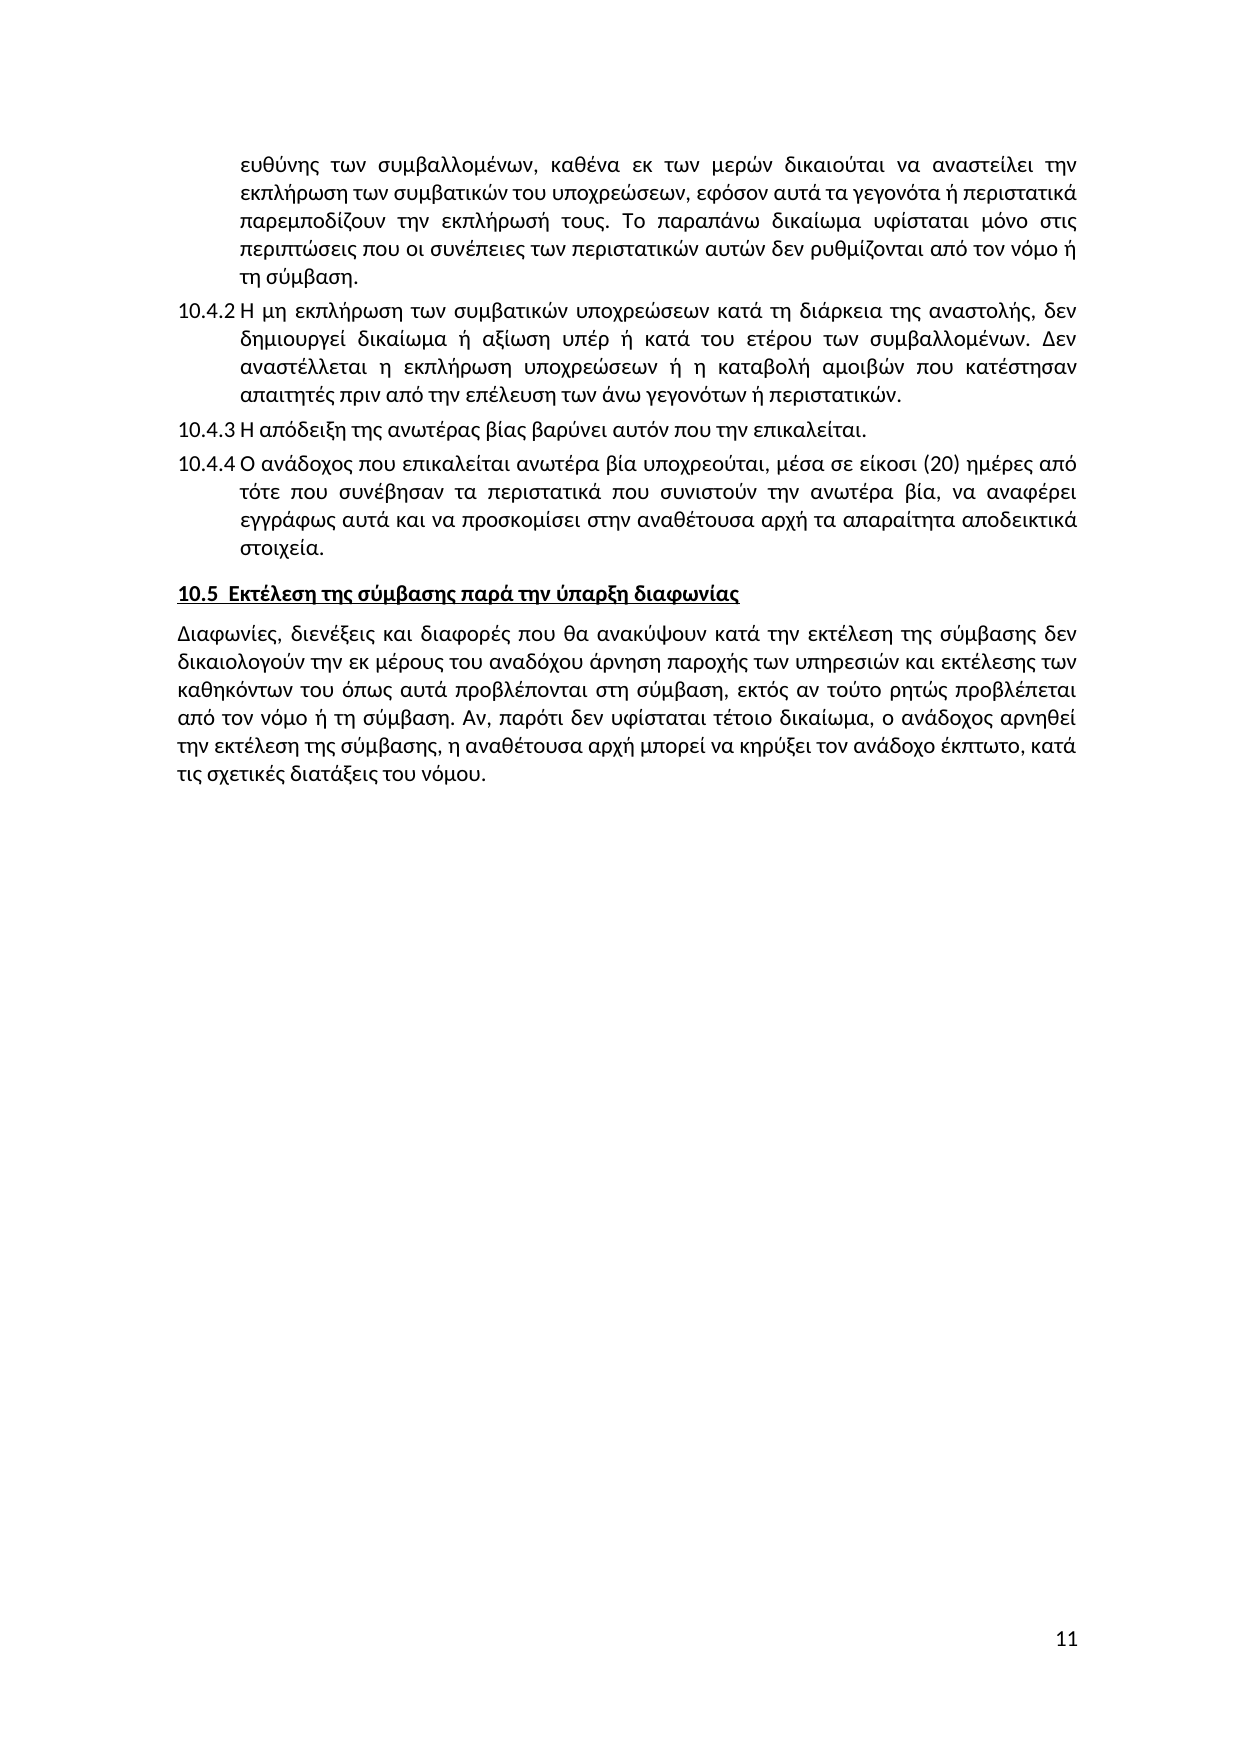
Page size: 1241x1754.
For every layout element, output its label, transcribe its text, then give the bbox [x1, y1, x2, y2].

text 10.4.2 Η μη εκπλήρωση των συμβατικών υποχρεώσεων κατά τη διάρκεια της αναστολής, δεν δημιουργεί δικαίωμα ή αξίωση υπέρ ή κατά του ετέρου των συμβαλλομένων. Δεν αναστέλλεται η εκπλήρωση υποχρεώσεων ή η καταβολή αμοιβών που κατέστησαν απαιτητές πριν από την επέλευση των άνω γεγονότων ή περιστατικών. [177, 296, 1078, 408]
text 10.4.4 Ο ανάδοχος που επικαλείται ανωτέρα βία υποχρεούται, μέσα σε είκοσι (20) ημέρες από τότε που συνέβησαν τα περιστατικά που συνιστούν την ανωτέρα βία, να αναφέρει εγγράφως αυτά και να προσκομίσει στην αναθέτουσα αρχή τα απαραίτητα αποδεικτικά στοιχεία. [177, 449, 1078, 561]
subtitle 10.5 Εκτέλεση της σύμβασης παρά την ύπαρξη διαφωνίας [177, 573, 1078, 607]
text 10.4.3 Η απόδειξη της ανωτέρας βίας βαρύνει αυτόν που την επικαλείται. [177, 415, 1078, 443]
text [177, 150, 1078, 290]
text Διαφωνίες, διενέξεις και διαφορές που θα ανακύψουν κατά την εκτέλεση της σύμβασης δεν δικαιολογούν την εκ μέρους του αναδόχου άρνηση παροχής των υπηρεσιών και εκτέλεσης των καθηκόντων του όπως αυτά προβλέπονται στη σύμβαση, εκτός αν τούτο ρητώς προβλέπεται από τον νόμο ή τη σύμβαση. Αν, παρότι δεν υφίσταται τέτοιο δικαίωμα, ο ανάδοχος αρνηθεί την εκτέλεση της σύμβασης, η αναθέτουσα αρχή μπορεί να κηρύξει τον ανάδοχο έκπτωτο, κατά τις σχετικές διατάξεις του νόμου. [177, 619, 1078, 787]
